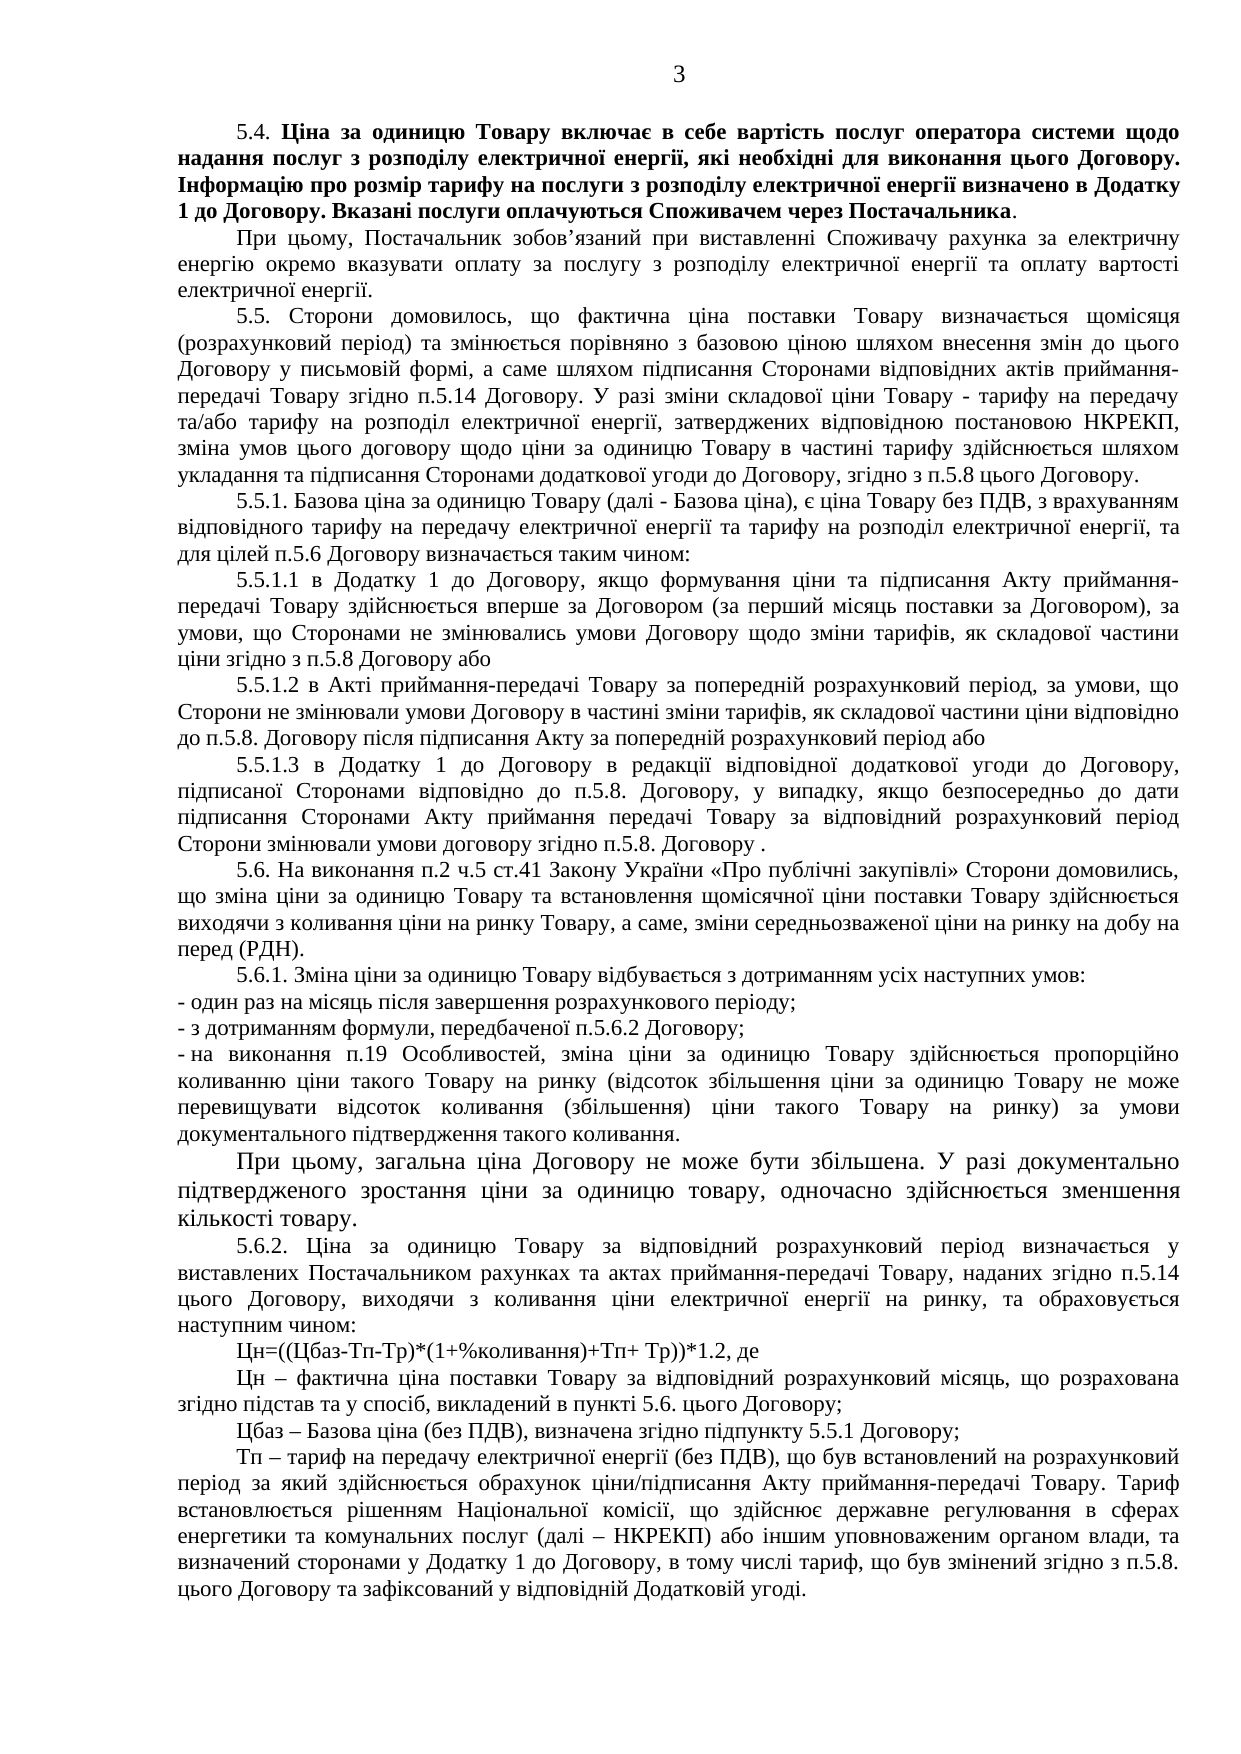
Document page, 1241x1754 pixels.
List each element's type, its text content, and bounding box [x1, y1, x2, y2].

text Цбаз – Базова ціна (без ПДВ), визначена згідно підпункту 5.5.1 Договору; [177, 1417, 1181, 1443]
text Цн=((Цбаз-Тп-Тр)*(1+%коливання)+Тп+ Тр))*1.2, де [177, 1338, 1181, 1364]
list 5.5.1.2 в Акті приймання-передачі Товару за попередній розрахунковий період, за умови, що Сторони не змінювали умови Договору в частині зміни тарифів, як складової частини ціни відповідно до п.5.8. Договору після підписання Акту за попередній розрахунковий період або [177, 672, 1181, 751]
list 5.6.2. Ціна за одиницю Товару за відповідний розрахунковий період визначається у виставлених Постачальником рахунках та актах приймання-передачі Товару, наданих згідно п.5.14 цього Договору, виходячи з коливання ціни електричної енергії на ринку, та обраховується наступним чином: [177, 1232, 1181, 1338]
text Цн – фактична ціна поставки Товару за відповідний розрахунковий місяць, що розрахована згідно підстав та у спосіб, викладений в пункті 5.6. цього Договору; [177, 1364, 1181, 1417]
text 5.4. Ціна за одиницю Товару включає в себе вартість послуг оператора системи щодо надання послуг з розподілу електричної енергії, які необхідні для виконання цього Договору. Інформацію про розмір тарифу на послуги з розподілу електричної енергії визначено в Додатку 1 до Договору. Вказані послуги оплачуються Споживачем через Постачальника. [177, 118, 1181, 223]
list - на виконання п.19 Особливостей, зміна ціни за одиницю Товару здійснюється пропорційно коливанню ціни такого Товару на ринку (відсоток збільшення ціни за одиницю Товару не може перевищувати відсоток коливання (збільшення) ціни такого Товару на ринку) за умови документального підтвердження такого коливання. [177, 1041, 1181, 1146]
text При цьому, загальна ціна Договору не може бути збільшена. У разі документально підтвердженого зростання ціни за одиницю товару, одночасно здійснюється зменшення кількості товару. [177, 1146, 1181, 1232]
list 5.5.1.1 в Додатку 1 до Договору, якщо формування ціни та підписання Акту приймання-передачі Товару здійснюється вперше за Договором (за перший місяць поставки за Договором), за умови, що Сторонами не змінювались умови Договору щодо зміни тарифів, як складової частини ціни згідно з п.5.8 Договору або [177, 566, 1181, 672]
list 5.5. Сторони домовилось, що фактична ціна поставки Товару визначається щомісяця (розрахунковий період) та змінюється порівняно з базовою ціною шляхом внесення змін до цього Договору у письмовій формі, а саме шляхом підписання Сторонами відповідних актів приймання-передачі Товару згідно п.5.14 Договору. У разі зміни складової ціни Товару - тарифу на передачу та/або тарифу на розподіл електричної енергії, затверджених відповідною постановою НКРЕКП, зміна умов цього договору щодо ціни за одиницю Товару в частині тарифу здійснюється шляхом укладання та підписання Сторонами додаткової угоди до Договору, згідно з п.5.8 цього Договору. [177, 303, 1181, 487]
text - з дотриманням формули, передбаченої п.5.6.2 Договору; [177, 1014, 1181, 1041]
list 5.5.1.3 в Додатку 1 до Договору в редакції відповідної додаткової угоди до Договору, підписаної Сторонами відповідно до п.5.8. Договору, у випадку, якщо безпосередньо до дати підписання Сторонами Акту приймання передачі Товару за відповідний розрахунковий період Сторони змінювали умови договору згідно п.5.8. Договору . [177, 751, 1181, 856]
text - один раз на місяць після завершення розрахункового періоду; [177, 988, 1181, 1014]
list 5.5.1. Базова ціна за одиницю Товару (далі - Базова ціна), є ціна Товару без ПДВ, з врахуванням відповідного тарифу на передачу електричної енергії та тарифу на розподіл електричної енергії, та для цілей п.5.6 Договору визначається таким чином: [177, 487, 1181, 566]
list 5.6. На виконання п.2 ч.5 ст.41 Закону України «Про публічні закупівлі» Сторони домовились, що зміна ціни за одиницю Товару та встановлення щомісячної ціни поставки Товару здійснюється виходячи з коливання ціни на ринку Товару, а саме, зміни середньозваженої ціни на ринку на добу на перед (РДН). [177, 856, 1181, 961]
text При цьому, Постачальник зобов’язаний при виставленні Споживачу рахунка за електричну енергію окремо вказувати оплату за послугу з розподілу електричної енергії та оплату вартості електричної енергії. [177, 223, 1181, 303]
text Тп – тариф на передачу електричної енергії (без ПДВ), що був встановлений на розрахунковий період за який здійснюється обрахунок ціни/підписання Акту приймання-передачі Товару. Тариф встановлюється рішенням Національної комісії, що здійснює державне регулювання в сферах енергетики та комунальних послуг (далі – НКРЕКП) або іншим уповноваженим органом влади, та визначений сторонами у Додатку 1 до Договору, в тому числі тариф, що був змінений згідно з п.5.8. цього Договору та зафіксований у відповідній Додатковій угоді. [177, 1443, 1181, 1601]
list 5.6.1. Зміна ціни за одиницю Товару відбувається з дотриманням усіх наступних умов: [177, 961, 1181, 988]
